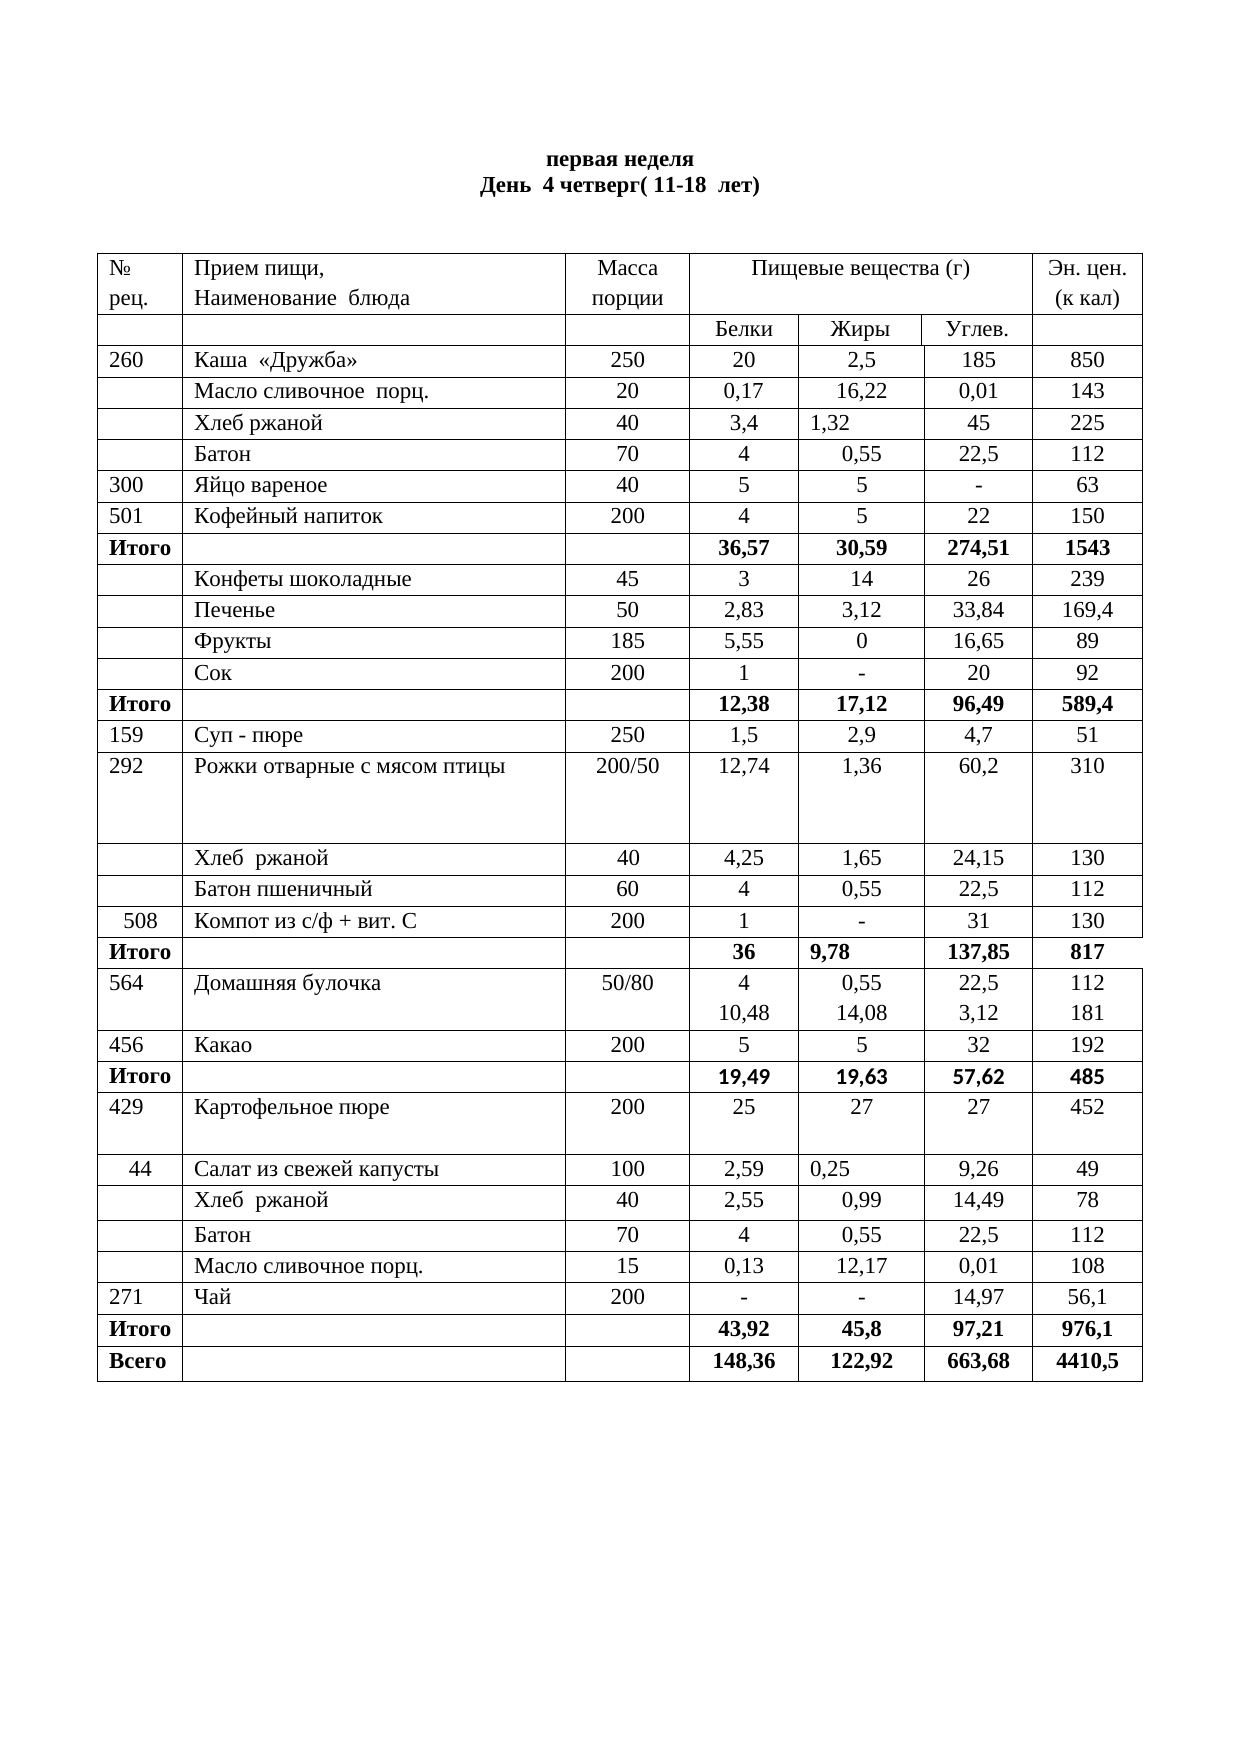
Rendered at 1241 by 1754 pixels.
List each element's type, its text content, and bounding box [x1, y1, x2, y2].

table_cell [98, 378, 182, 408]
table_cell 12,38 [690, 690, 798, 720]
table_cell 20 [925, 659, 1032, 689]
table_cell 5 [799, 503, 924, 533]
table_cell 225 [1033, 409, 1142, 439]
table_cell Итого [98, 534, 182, 564]
table_cell Какао [183, 1031, 565, 1061]
table_cell 0,17 [690, 378, 798, 408]
table_cell 19,49 [690, 1062, 798, 1092]
table_cell 89 [1033, 628, 1142, 658]
table_cell 185 [566, 628, 689, 658]
table_cell 137,85 [925, 938, 1032, 968]
table_cell 508 [98, 907, 182, 937]
table_cell 4 [690, 876, 798, 906]
table_cell 1,65 [799, 844, 924, 874]
table_cell Углев. [922, 315, 1032, 345]
table_cell Суп - пюре [183, 721, 565, 752]
table_cell 4 [690, 503, 798, 533]
table_cell 0,13 [690, 1252, 798, 1282]
table_cell Яйцо вареное [183, 471, 565, 502]
table_cell 2,83 [690, 596, 798, 627]
table_cell [183, 1347, 565, 1381]
table_cell 456 [98, 1031, 182, 1061]
table_header Прием пищи, Наименование блюда [183, 254, 565, 314]
table_cell [98, 440, 182, 470]
table_cell 40 [566, 1186, 689, 1220]
table_cell 4 10,48 [690, 969, 798, 1030]
table_cell 122,92 [799, 1347, 924, 1381]
table_cell [98, 1186, 182, 1220]
table_cell [98, 409, 182, 439]
table_cell 22,5 3,12 [925, 969, 1032, 1030]
table_cell 4410,5 [1033, 1347, 1142, 1381]
table_cell 0,55 [799, 440, 924, 470]
table_cell 239 [1033, 565, 1142, 595]
table_cell 200 [566, 659, 689, 689]
table_cell 22,5 [925, 1221, 1032, 1251]
table_cell Итого [98, 1062, 182, 1092]
table_cell 3,12 [799, 596, 924, 627]
table_cell 663,68 [925, 1347, 1032, 1381]
table_cell Батон пшеничный [183, 876, 565, 906]
table_cell 148,36 [690, 1347, 798, 1381]
table_cell [566, 315, 689, 345]
table_cell 310 [1033, 753, 1142, 843]
table_cell 60,2 [925, 753, 1032, 843]
table_cell 20 [566, 378, 689, 408]
table_cell Конфеты шоколадные [183, 565, 565, 595]
table_cell 51 [1033, 721, 1142, 752]
table_cell [183, 690, 565, 720]
table_cell 32 [925, 1031, 1032, 1061]
table_cell 250 [566, 346, 689, 377]
table_cell 1 [690, 907, 798, 937]
table_header Эн. цен. (к кал) [1033, 254, 1142, 314]
table_cell Итого [98, 690, 182, 720]
table_cell 292 [98, 753, 182, 843]
table_cell 20 [690, 346, 798, 377]
text День 4 четверг( 11-18 лет) [29, 171, 1211, 197]
table_cell 185 [925, 346, 1032, 377]
table_cell 817 [1033, 938, 1143, 968]
table_cell 70 [566, 440, 689, 470]
table_cell [98, 659, 182, 689]
table_cell 485 [1033, 1062, 1142, 1092]
table_cell 19,63 [799, 1062, 924, 1092]
table_cell Всего [98, 1347, 182, 1381]
table_cell 200 [566, 1031, 689, 1061]
table_cell Кофейный напиток [183, 503, 565, 533]
table_cell 112 [1033, 1221, 1142, 1251]
table_cell Масло сливочное порц. [183, 1252, 565, 1282]
table_cell 70 [566, 1221, 689, 1251]
table_cell Каша «Дружба» [183, 346, 565, 377]
table_cell 192 [1033, 1031, 1142, 1061]
table_cell 56,1 [1033, 1283, 1142, 1313]
table_cell 44 [98, 1155, 182, 1185]
table_cell 92 [1033, 659, 1142, 689]
table_cell 2,55 [690, 1186, 798, 1220]
table_cell 4,25 [690, 844, 798, 874]
table_cell [566, 690, 689, 720]
table_cell 40 [566, 844, 689, 874]
table_cell [98, 596, 182, 627]
table_cell - [799, 659, 924, 689]
table_cell [183, 1062, 565, 1092]
table_cell 260 [98, 346, 182, 377]
table_cell [566, 1347, 689, 1381]
table_cell 4 [690, 1221, 798, 1251]
table_cell 112 181 [1033, 969, 1142, 1030]
table_cell 36,57 [690, 534, 798, 564]
table_cell [183, 1315, 565, 1346]
table_cell 2,5 [799, 346, 924, 377]
table_cell 60 [566, 876, 689, 906]
table_cell 12,17 [799, 1252, 924, 1282]
table_cell 17,12 [799, 690, 924, 720]
table_cell 78 [1033, 1186, 1142, 1220]
table_cell Салат из свежей капусты [183, 1155, 565, 1185]
table_cell 100 [566, 1155, 689, 1185]
table_header Пищевые вещества (г) [690, 254, 1032, 314]
table_cell 25 [690, 1093, 798, 1154]
table_cell [98, 844, 182, 874]
table_cell 5 [690, 1031, 798, 1061]
table_cell Батон [183, 440, 565, 470]
table_header № рец. [98, 254, 182, 314]
table_cell [98, 628, 182, 658]
table_cell [183, 938, 565, 968]
table_cell 45 [925, 409, 1032, 439]
table_cell 429 [98, 1093, 182, 1154]
table_cell 27 [799, 1093, 924, 1154]
table_cell 5 [690, 471, 798, 502]
table_cell - [925, 471, 1032, 502]
table_cell 26 [925, 565, 1032, 595]
table_cell 564 [98, 969, 182, 1030]
table_cell [98, 315, 182, 345]
table_cell Итого [98, 1315, 182, 1346]
table_cell [566, 1315, 689, 1346]
table_cell Сок [183, 659, 565, 689]
table_cell 2,9 [799, 721, 924, 752]
table_cell 159 [98, 721, 182, 752]
table_cell Печенье [183, 596, 565, 627]
table_cell 274,51 [925, 534, 1032, 564]
table_cell [566, 938, 689, 968]
table_cell 112 [1033, 440, 1142, 470]
table_cell Хлеб ржаной [183, 844, 565, 874]
table_cell 0,99 [799, 1186, 924, 1220]
table_cell [98, 876, 182, 906]
table_cell Хлеб ржаной [183, 409, 565, 439]
table_cell 5 [799, 1031, 924, 1061]
table_cell 97,21 [925, 1315, 1032, 1346]
table_cell 4 [690, 440, 798, 470]
table_cell [98, 1221, 182, 1251]
table_cell [98, 565, 182, 595]
table_cell 143 [1033, 378, 1142, 408]
table_cell 96,49 [925, 690, 1032, 720]
table_cell Картофельное пюре [183, 1093, 565, 1154]
table_cell 200/50 [566, 753, 689, 843]
table_cell Масло сливочное порц. [183, 378, 565, 408]
table_cell [98, 1252, 182, 1282]
table_cell [566, 534, 689, 564]
table_cell 30,59 [799, 534, 924, 564]
text первая неделя [29, 145, 1211, 171]
table_cell Батон [183, 1221, 565, 1251]
table_cell 108 [1033, 1252, 1142, 1282]
table_cell 200 [566, 1283, 689, 1313]
table_cell 452 [1033, 1093, 1142, 1154]
table_cell 0,25 [799, 1155, 924, 1185]
table_cell 200 [566, 907, 689, 937]
table_cell 45,8 [799, 1315, 924, 1346]
table_cell Чай [183, 1283, 565, 1313]
table_cell Белки [690, 315, 798, 345]
table_cell 14,97 [925, 1283, 1032, 1313]
table_cell 250 [566, 721, 689, 752]
table_cell Жиры [799, 315, 921, 345]
table_cell 15 [566, 1252, 689, 1282]
table_cell 50/80 [566, 969, 689, 1030]
table_cell 0,01 [925, 378, 1032, 408]
table_cell 0,55 [799, 876, 924, 906]
table_cell 22,5 [925, 876, 1032, 906]
table_cell - [799, 907, 924, 937]
table_cell 300 [98, 471, 182, 502]
table_cell 3,4 [690, 409, 798, 439]
table_cell 16,65 [925, 628, 1032, 658]
table_cell 1,5 [690, 721, 798, 752]
table_cell [1033, 315, 1142, 345]
table_cell Хлеб ржаной [183, 1186, 565, 1220]
table_cell 3 [690, 565, 798, 595]
table_cell 501 [98, 503, 182, 533]
table_cell 33,84 [925, 596, 1032, 627]
table_cell 0,55 [799, 1221, 924, 1251]
table_cell 43,92 [690, 1315, 798, 1346]
table_cell 112 [1033, 876, 1142, 906]
table_cell 0 [799, 628, 924, 658]
table_cell [183, 315, 565, 345]
table_cell 5,55 [690, 628, 798, 658]
table_cell 22 [925, 503, 1032, 533]
table_cell - [690, 1283, 798, 1313]
table_cell 50 [566, 596, 689, 627]
table_cell 0,55 14,08 [799, 969, 924, 1030]
table_cell Домашняя булочка [183, 969, 565, 1030]
table_cell Итого [98, 938, 182, 968]
table_cell 57,62 [925, 1062, 1032, 1092]
table_cell 40 [566, 409, 689, 439]
table_cell 0,01 [925, 1252, 1032, 1282]
table_cell 5 [799, 471, 924, 502]
table_cell 4,7 [925, 721, 1032, 752]
table_cell 1,32 [799, 409, 924, 439]
table_cell 169,4 [1033, 596, 1142, 627]
table_cell 27 [925, 1093, 1032, 1154]
table_cell 1,36 [799, 753, 924, 843]
table_cell [566, 1062, 689, 1092]
table_cell 976,1 [1033, 1315, 1142, 1346]
table_cell [183, 534, 565, 564]
table_cell Рожки отварные с мясом птицы [183, 753, 565, 843]
table_cell 36 [690, 938, 798, 968]
table_cell 200 [566, 1093, 689, 1154]
table_cell 200 [566, 503, 689, 533]
table_cell 1543 [1033, 534, 1142, 564]
table_cell - [799, 1283, 924, 1313]
table_cell 130 [1033, 907, 1142, 937]
table_cell 49 [1033, 1155, 1142, 1185]
table_cell 45 [566, 565, 689, 595]
table_cell 16,22 [799, 378, 924, 408]
table_cell 24,15 [925, 844, 1032, 874]
table_cell Фрукты [183, 628, 565, 658]
table_cell 31 [925, 907, 1032, 937]
table_cell 850 [1033, 346, 1142, 377]
table_cell 22,5 [925, 440, 1032, 470]
table_cell 9,26 [925, 1155, 1032, 1185]
table_cell 12,74 [690, 753, 798, 843]
table_cell 40 [566, 471, 689, 502]
table_cell 14,49 [925, 1186, 1032, 1220]
table_cell 589,4 [1033, 690, 1142, 720]
table_cell 130 [1033, 844, 1142, 874]
table_cell 150 [1033, 503, 1142, 533]
table_cell 271 [98, 1283, 182, 1313]
table_cell 14 [799, 565, 924, 595]
table_cell 1 [690, 659, 798, 689]
table_cell 2,59 [690, 1155, 798, 1185]
table_header Масса порции [566, 254, 689, 314]
table_cell Компот из с/ф + вит. С [183, 907, 565, 937]
table_cell 9,78 [799, 938, 924, 968]
table_cell 63 [1033, 471, 1142, 502]
